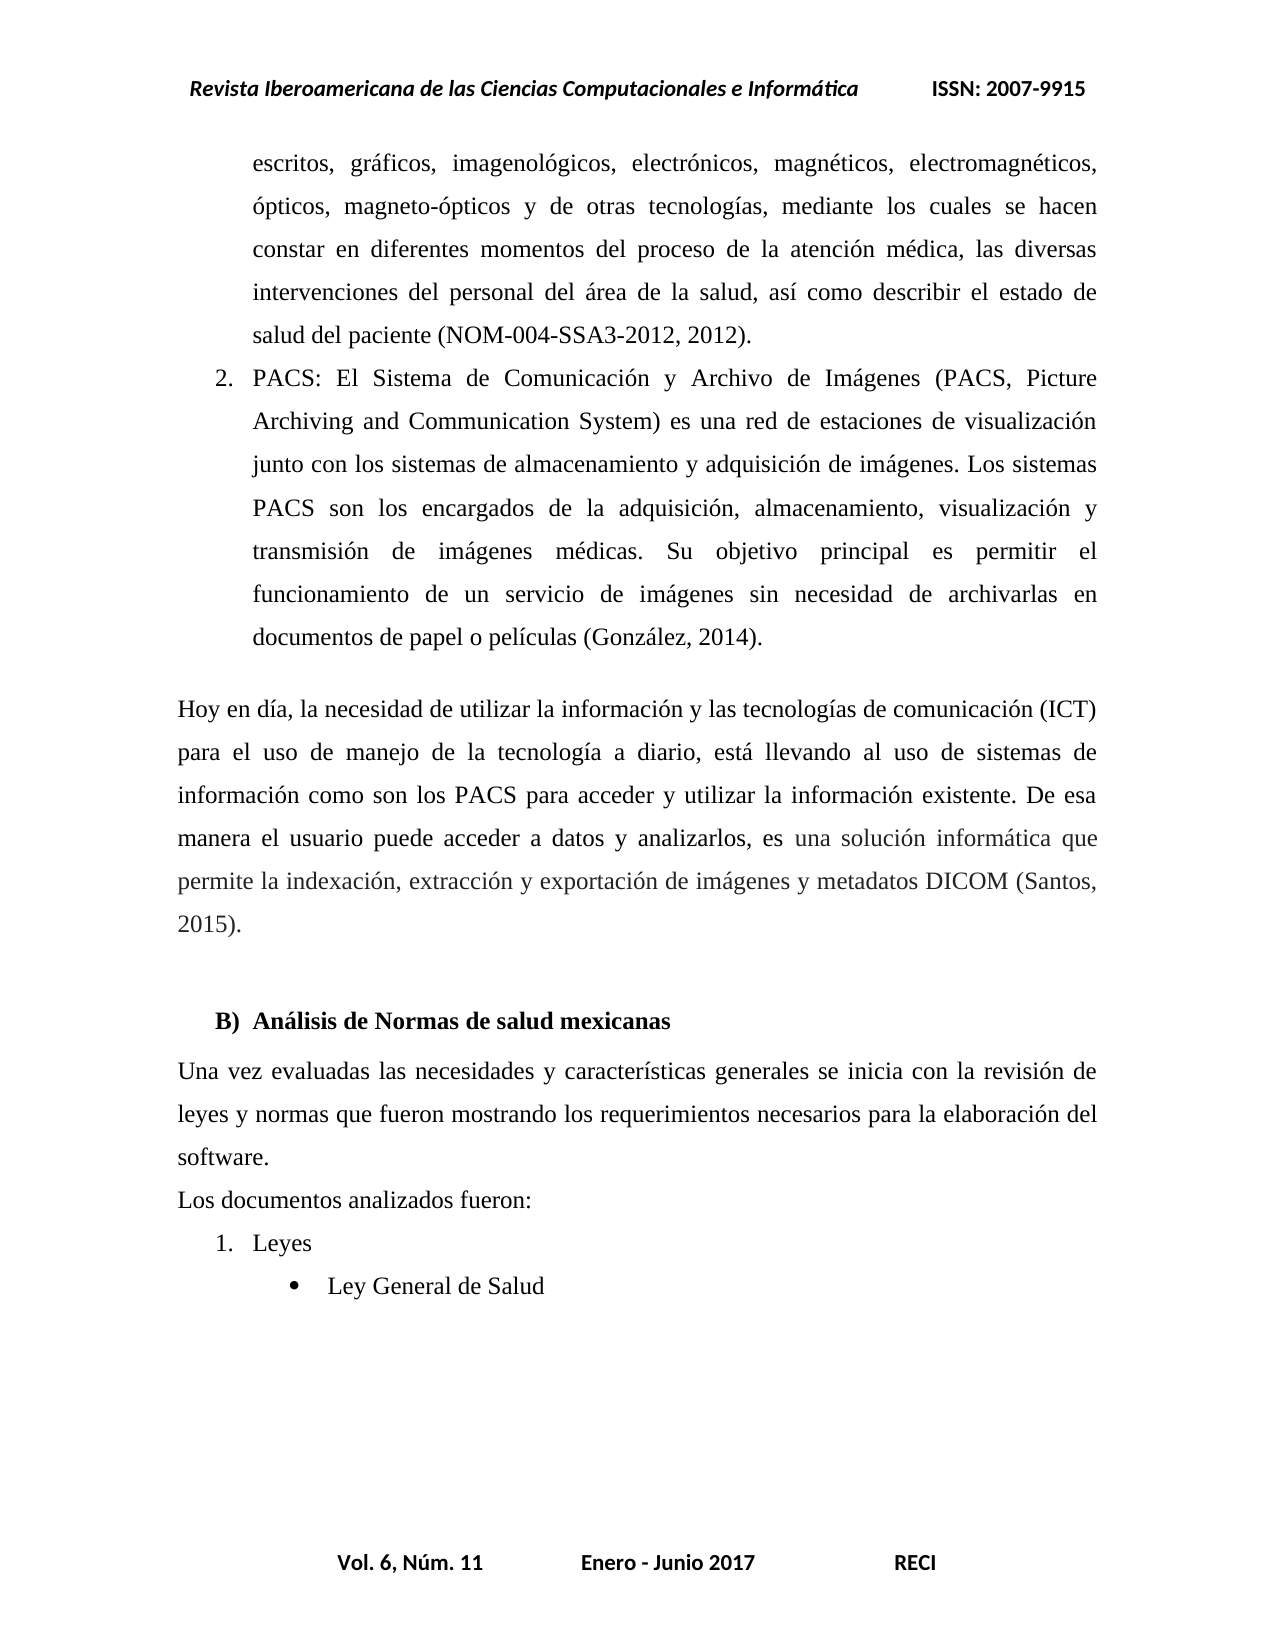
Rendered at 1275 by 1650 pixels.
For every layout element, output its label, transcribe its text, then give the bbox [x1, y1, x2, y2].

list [215, 148, 1098, 349]
text Hoy en día, la necesidad de utilizar la información y las tecnologías de comunicación (ICT) para el uso de manejo de la tecnología a diario, está llevando al uso de sistemas de información como son los PACS para acceder y utilizar la información existente. De esa manera el usuario puede acceder a datos y analizarlos, es una solución informática que permite la indexación, extracción y exportación de imágenes y metadatos DICOM (Santos, 2015). [177, 694, 1098, 938]
list Leyes [215, 1228, 1098, 1257]
list Ley General de Salud [290, 1271, 1098, 1300]
text Una vez evaluadas las necesidades y características generales se inicia con la revisión de leyes y normas que fueron mostrando los requerimientos necesarios para la elaboración del software. [177, 1056, 1098, 1171]
text Los documentos analizados fueron: [177, 1185, 1098, 1214]
list PACS: El Sistema de Comunicación y Archivo de Imágenes (PACS, Picture Archiving and Communication System) es una red de estaciones de visualización junto con los sistemas de almacenamiento y adquisición de imágenes. Los sistemas PACS son los encargados de la adquisición, almacenamiento, visualización y transmisión de imágenes médicas. Su objetivo principal es permitir el funcionamiento de un servicio de imágenes sin necesidad de archivarlas en documentos de papel o películas (González, 2014). [215, 363, 1098, 651]
subtitle Análisis de Normas de salud mexicanas [215, 1006, 1098, 1035]
